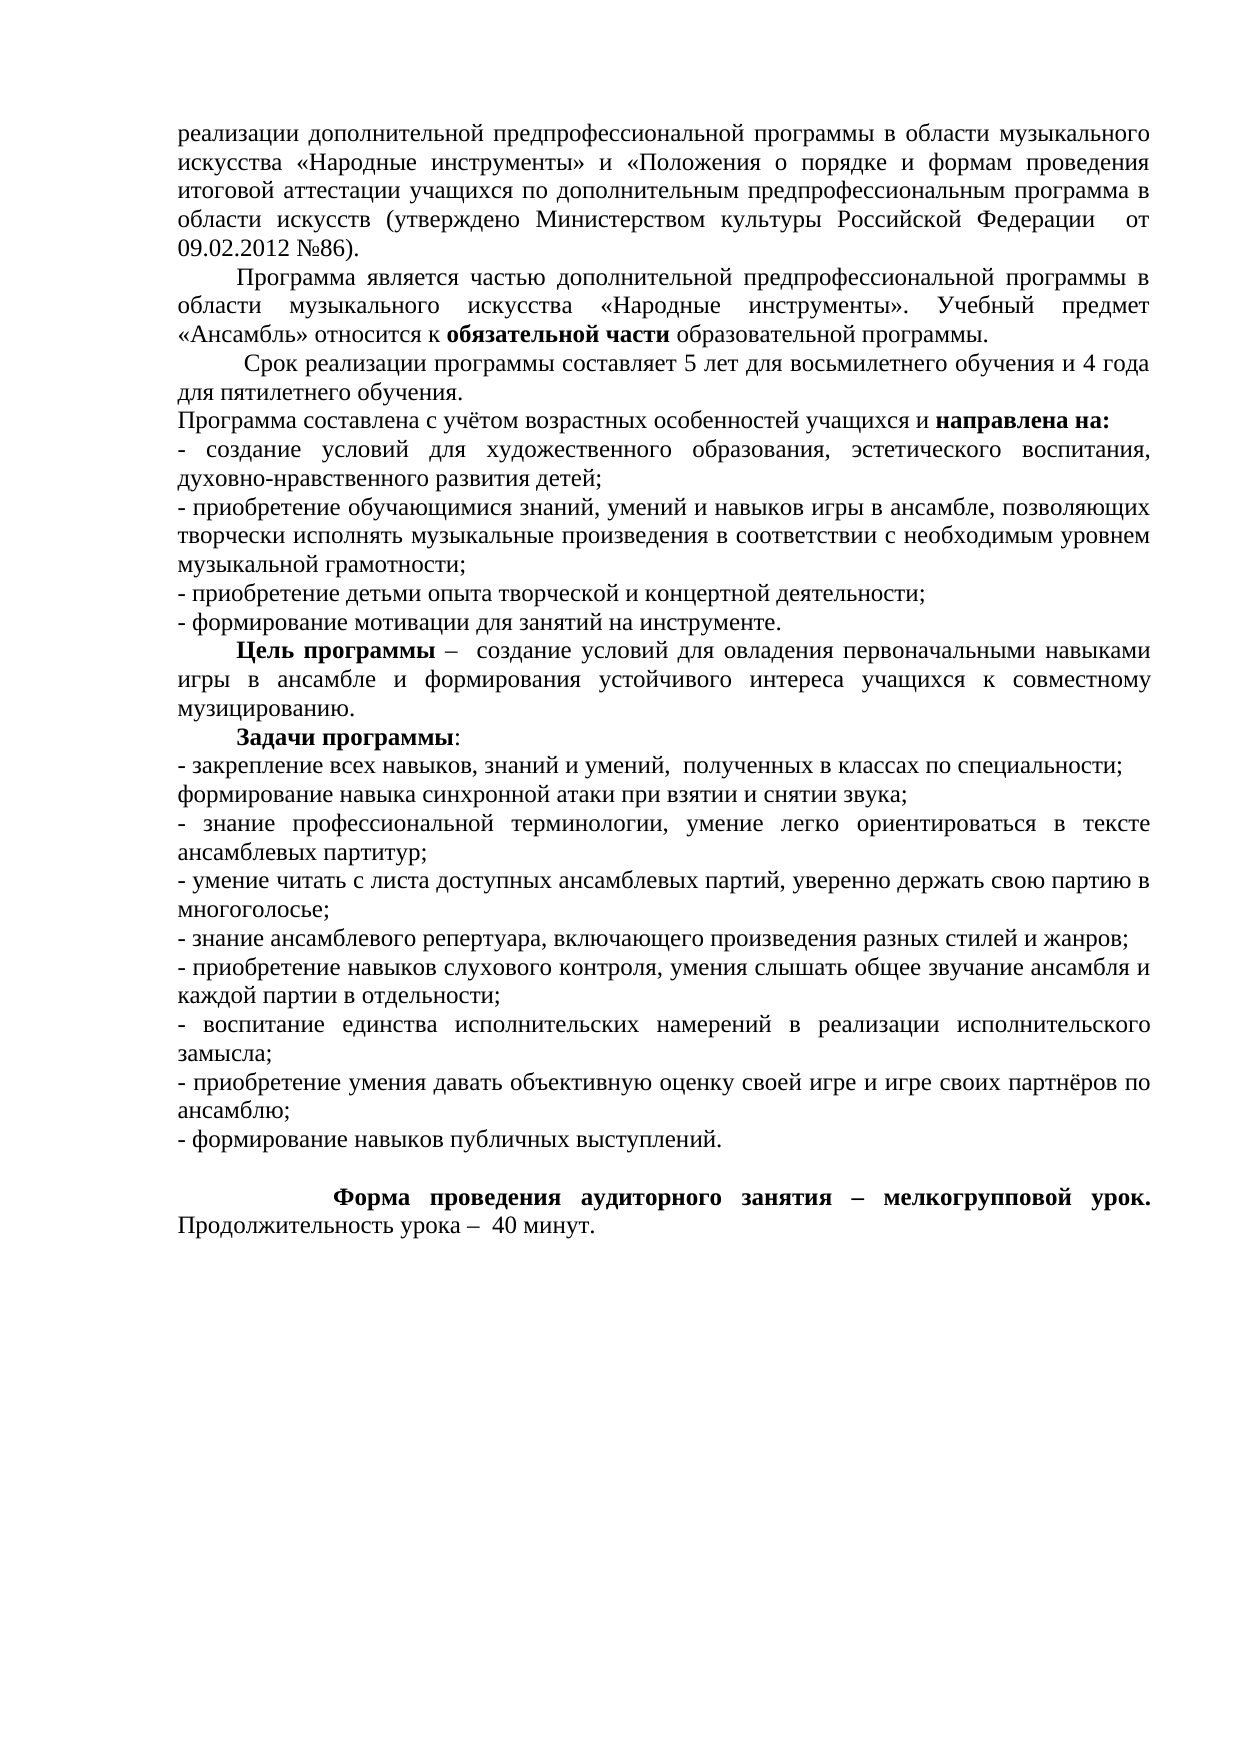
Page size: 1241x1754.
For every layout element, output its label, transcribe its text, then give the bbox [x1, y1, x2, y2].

text - приобретение детьми опыта творческой и концертной деятельности; [177, 578, 1152, 607]
text Цель программы – создание условий для овладения первоначальными навыками игры в ансамбле и формирования устойчивого интереса учащихся к совместному музицированию. [177, 636, 1152, 722]
text - воспитание единства исполнительских намерений в реализации исполнительского замысла; [177, 1009, 1152, 1067]
text - приобретение умения давать объективную оценку своей игре и игре своих партнёров по ансамблю; [177, 1067, 1152, 1124]
text Программа составлена с учётом возрастных особенностей учащихся и направлена на: [177, 406, 1152, 434]
text Срок реализации программы составляет 5 лет для восьмилетнего обучения и 4 года для пятилетнего обучения. [177, 348, 1150, 406]
text - закрепление всех навыков, знаний и умений, полученных в классах по специальности; [177, 751, 1152, 779]
text - приобретение навыков слухового контроля, умения слышать общее звучание ансамбля и каждой партии в отдельности; [177, 952, 1152, 1009]
text - знание ансамблевого репертуара, включающего произведения разных стилей и жанров; [177, 923, 1152, 952]
text - знание профессиональной терминологии, умение легко ориентироваться в тексте ансамблевых партитур; [177, 808, 1152, 866]
text - умение читать с листа доступных ансамблевых партий, уверенно держать свою партию в многоголосье; [177, 866, 1152, 923]
text Задачи программы: [177, 722, 1152, 751]
text - формирование навыков публичных выступлений. [177, 1124, 1152, 1153]
text Форма проведения аудиторного занятия – мелкогрупповой урок. Продолжительность урока – 40 минут. [177, 1182, 1152, 1239]
text - формирование мотивации для занятий на инструменте. [177, 607, 1152, 636]
text - создание условий для художественного образования, эстетического воспитания, духовно-нравственного развития детей; [177, 434, 1152, 492]
text формирование навыка синхронной атаки при взятии и снятии звука; [177, 779, 1152, 808]
text Программа является частью дополнительной предпрофессиональной программы в области музыкального искусства «Народные инструменты». Учебный предмет «Ансамбль» относится к обязательной части образовательной программы. [177, 262, 1150, 348]
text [177, 118, 1150, 262]
text - приобретение обучающимися знаний, умений и навыков игры в ансамбле, позволяющих творчески исполнять музыкальные произведения в соответствии с необходимым уровнем музыкальной грамотности; [177, 492, 1152, 578]
